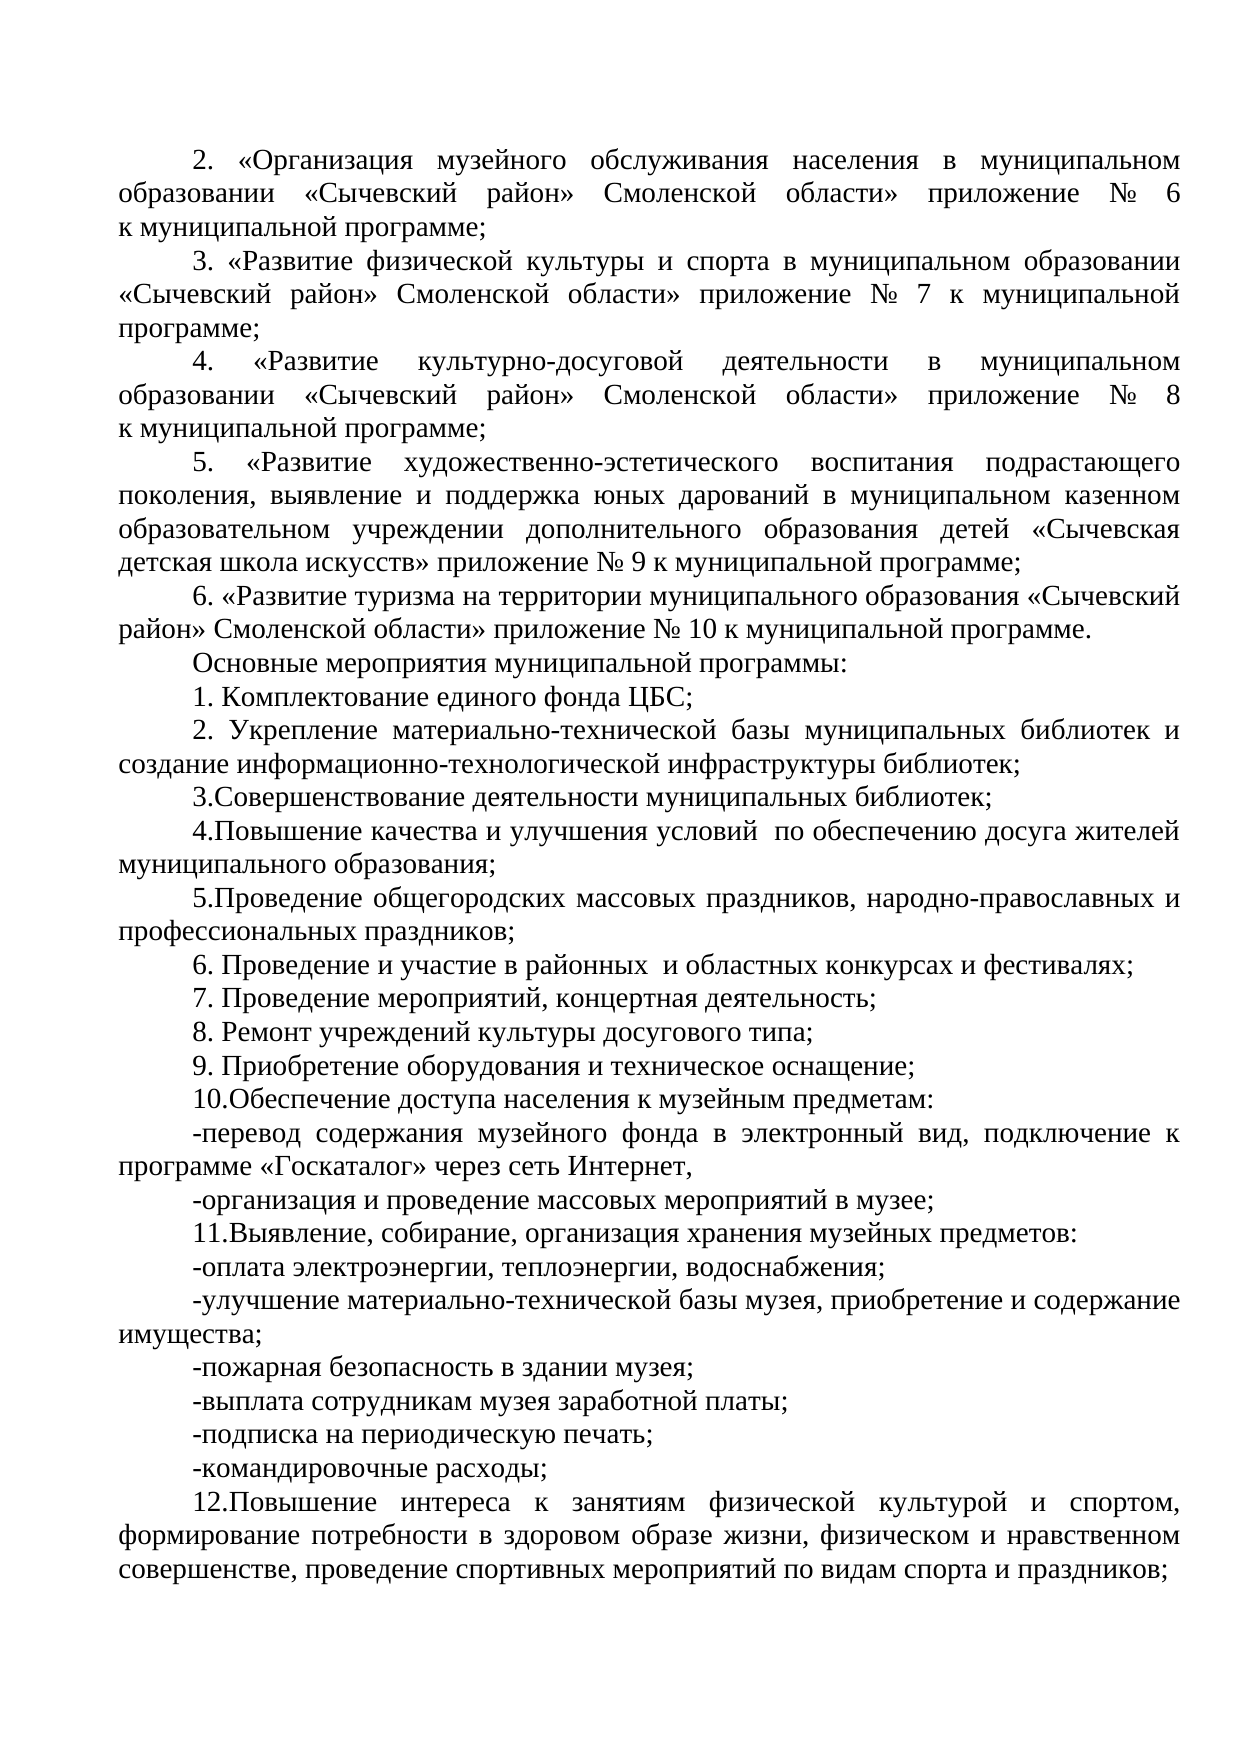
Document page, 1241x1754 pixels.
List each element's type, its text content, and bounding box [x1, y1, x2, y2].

text 2. «Организация музейного обслуживания населения в муниципальном образовании «Сычевский район» Смоленской области» приложение № 6 к муниципальной программе; [118, 142, 1181, 243]
text 2. Укрепление материально-технической базы муниципальных библиотек и создание информационно-технологической инфраструктуры библиотек; [118, 712, 1181, 779]
text -пожарная безопасность в здании музея; [118, 1349, 1181, 1383]
text -организация и проведение массовых мероприятий в музее; [118, 1182, 1181, 1215]
text 4. «Развитие культурно-досуговой деятельности в муниципальном образовании «Сычевский район» Смоленской области» приложение № 8 к муниципальной программе; [118, 343, 1181, 444]
text -командировочные расходы; [118, 1450, 1181, 1484]
text -перевод содержания музейного фонда в электронный вид, подключение к программе «Госкаталог» через сеть Интернет, [118, 1115, 1181, 1182]
text -оплата электроэнергии, теплоэнергии, водоснабжения; [118, 1249, 1181, 1282]
text 3.Совершенствование деятельности муниципальных библиотек; [118, 779, 1181, 813]
text 1. Комплектование единого фонда ЦБС; [118, 679, 1181, 712]
text -выплата сотрудникам музея заработной платы; [118, 1383, 1181, 1417]
text -улучшение материально-технической базы музея, приобретение и содержание имущества; [118, 1282, 1181, 1349]
text 11.Выявление, собирание, организация хранения музейных предметов: [118, 1215, 1181, 1249]
text 8. Ремонт учреждений культуры досугового типа; [118, 1014, 1181, 1048]
text 5.Проведение общегородских массовых праздников, народно-православных и профессиональных праздников; [118, 880, 1181, 947]
text 7. Проведение мероприятий, концертная деятельность; [118, 981, 1181, 1014]
text 4.Повышение качества и улучшения условий по обеспечению досуга жителей муниципального образования; [118, 813, 1181, 880]
text -подписка на периодическую печать; [118, 1417, 1181, 1450]
text 6. «Развитие туризма на территории муниципального образования «Сычевский район» Смоленской области» приложение № 10 к муниципальной программе. [118, 578, 1181, 645]
text 12.Повышение интереса к занятиям физической культурой и спортом, формирование потребности в здоровом образе жизни, физическом и нравственном совершенстве, проведение спортивных мероприятий по видам спорта и праздников; [118, 1484, 1181, 1584]
text 9. Приобретение оборудования и техническое оснащение; [118, 1048, 1181, 1081]
text 10.Обеспечение доступа населения к музейным предметам: [118, 1081, 1181, 1115]
text 6. Проведение и участие в районных и областных конкурсах и фестивалях; [118, 947, 1181, 981]
text Основные мероприятия муниципальной программы: [118, 645, 1181, 679]
text 5. «Развитие художественно-эстетического воспитания подрастающего поколения, выявление и поддержка юных дарований в муниципальном казенном образовательном учреждении дополнительного образования детей «Сычевская детская школа искусств» приложение № 9 к муниципальной программе; [118, 444, 1181, 578]
text 3. «Развитие физической культуры и спорта в муниципальном образовании «Сычевский район» Смоленской области» приложение № 7 к муниципальной программе; [118, 243, 1181, 343]
